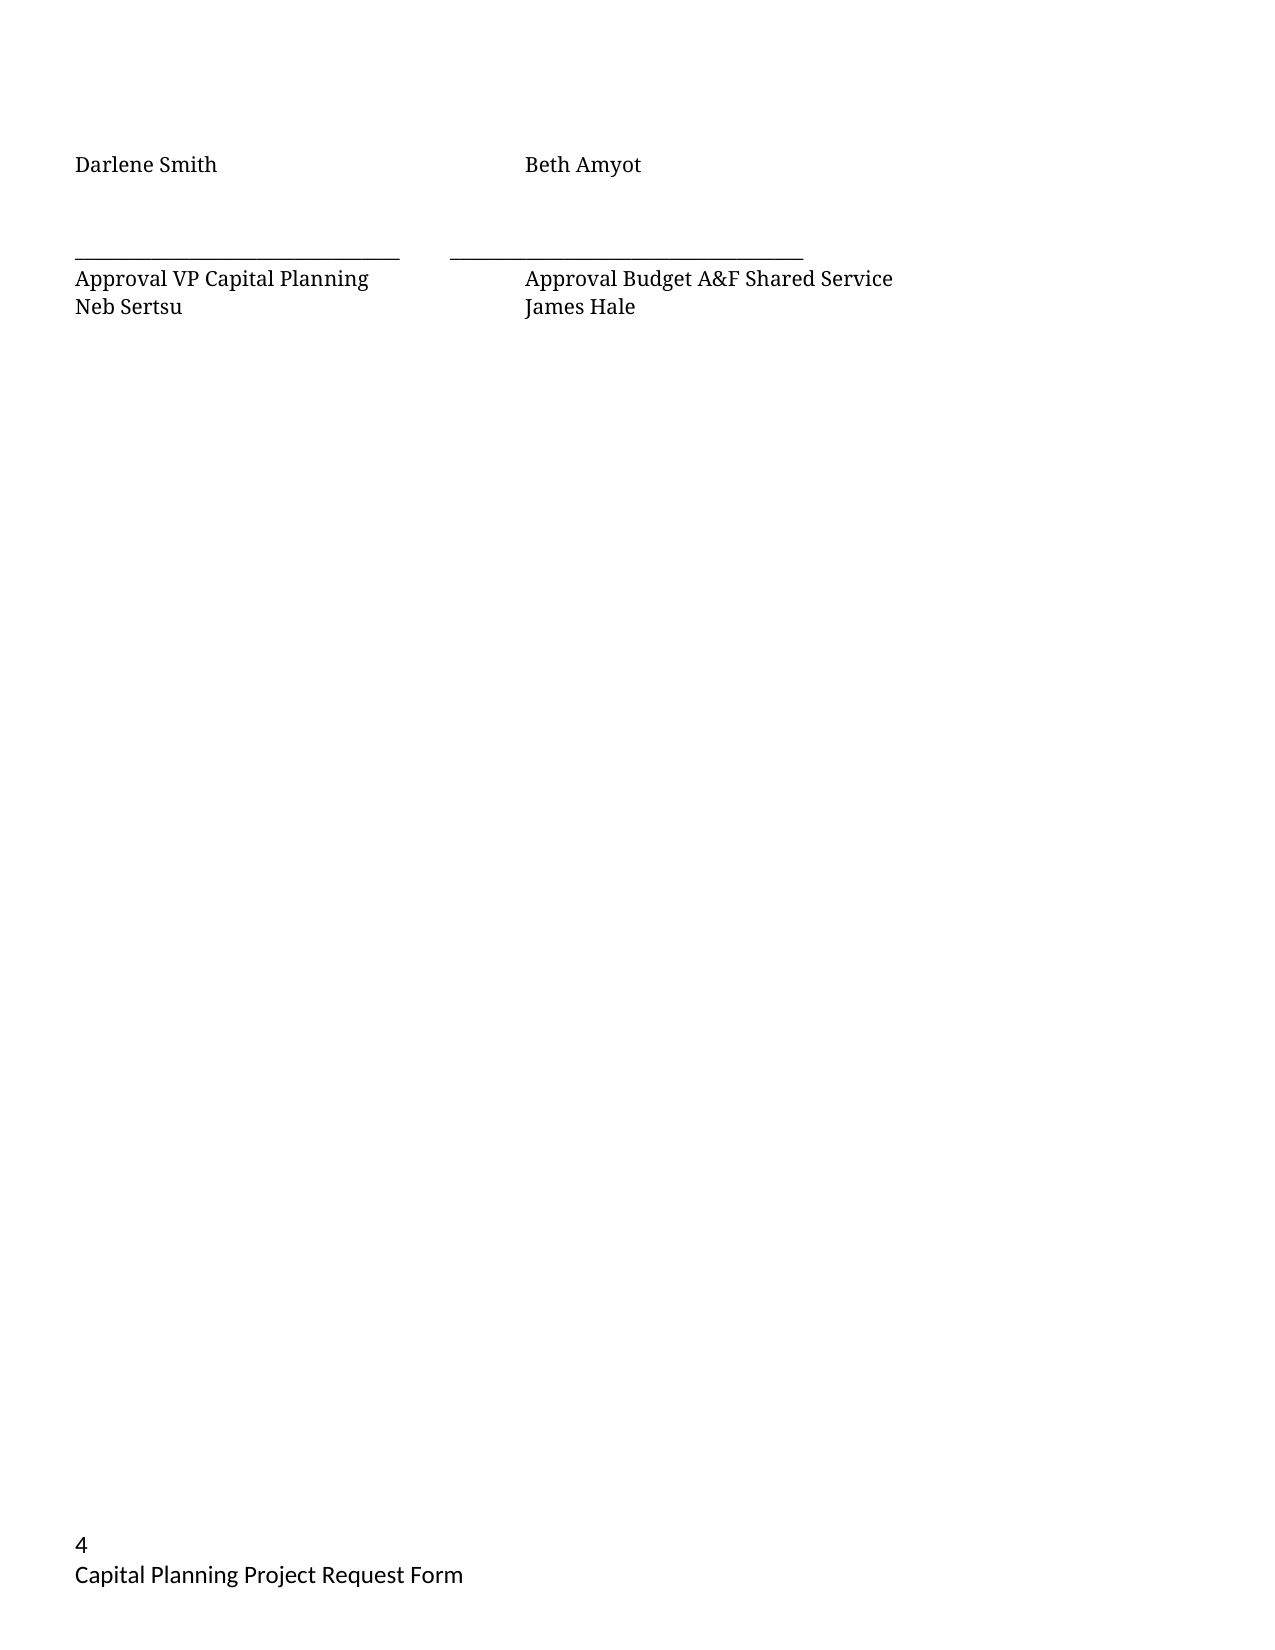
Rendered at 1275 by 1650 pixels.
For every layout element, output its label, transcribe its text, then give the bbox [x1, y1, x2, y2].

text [75, 235, 1200, 264]
text Darlene Smith Beth Amyot [75, 150, 1200, 178]
text Approval VP Capital Planning Approval Budget A&F Shared Service [75, 264, 1200, 292]
text Neb Sertsu James Hale [75, 292, 1200, 321]
